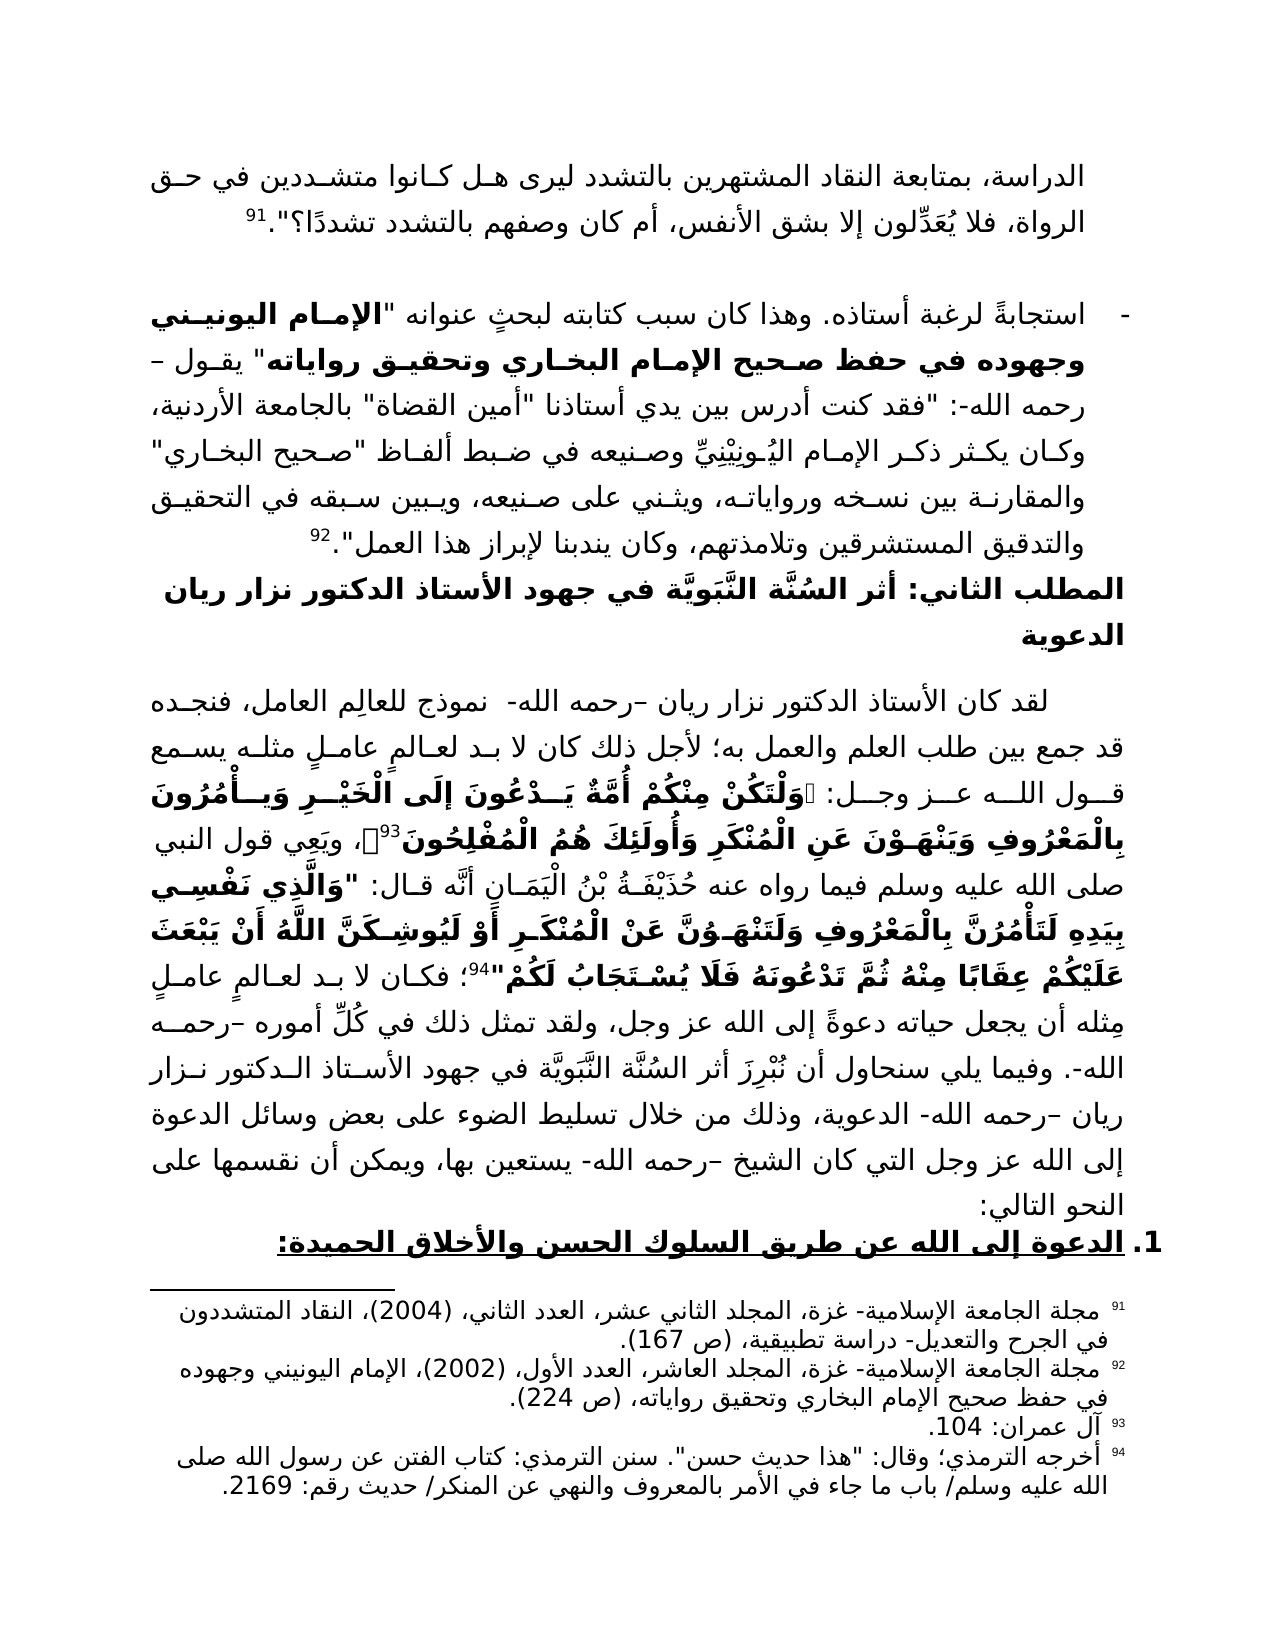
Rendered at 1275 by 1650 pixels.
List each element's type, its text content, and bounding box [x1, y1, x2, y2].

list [150, 150, 1120, 242]
text المطلب الثاني: أثر السُنَّة النَّبَويَّة في جهود الأستاذ الدكتور نزار ريان الدعوية [150, 562, 1125, 654]
list الدعوة إلى الله عن طريق السلوك الحسن والأخلاق الحميدة: [150, 1225, 1132, 1259]
list استجابةً لرغبة أستاذه. وهذا كان سبب كتابته لبحثٍ عنوانه "الإمام اليونيني وجهوده في حفظ صحيح الإمام البخاري وتحقيق رواياته" يقول –رحمه الله-: "فقد كنت أدرس بين يدي أستاذنا "أمين القضاة" بالجامعة الأردنية، وكان يكثر ذكر الإمام اليُونِيْنِيِّ وصنيعه في ضبط ألفاظ "صحيح البخاري" والمقارنة بين نسخه ورواياته، ويثني على صنيعه، ويبين سبقه في التحقيق والتدقيق المستشرقين وتلامذتهم، وكان يندبنا لإبراز هذا العمل". [150, 287, 1120, 562]
text لقد كان الأستاذ الدكتور نزار ريان –رحمه الله- نموذج للعالِم العامل، فنجده قد جمع بين طلب العلم والعمل به؛ لأجل ذلك كان لا بد لعالمٍ عاملٍ مثله يسمع قول الله عز وجل: وَلْتَكُنْ مِنْكُمْ أُمَّةٌ يَدْعُونَ إلَى الْخَيْرِ وَيأْمُرُونَ بِالْمَعْرُوفِ وَيَنْهَـوْنَ عَنِ الْمُنْكَرِ وَأُولَئِكَ هُمُ الْمُفْلِحُونَ، ويَعِي قول النبي صلى الله عليه وسلم فيما رواه عنه حُذَيْفَةُ بْنُ الْيَمَانِ أنَّه قال: "وَالَّذِي نَفْسِي بِيَدِهِ لَتَأْمُرُنَّ بِالْمَعْرُوفِ وَلَتَنْهَوُنَّ عَنْ الْمُنْكَرِ أَوْ لَيُوشِكَنَّ اللَّهُ أَنْ يَبْعَثَ عَلَيْكُمْ عِقَابًا مِنْهُ ثُمَّ تَدْعُونَهُ فَلَا يُسْتَجَابُ لَكُمْ"؛ فكان لا بد لعالمٍ عاملٍ مِثله أن يجعل حياته دعوةً إلى الله عز وجل، ولقد تمثل ذلك في كُلِّ أموره –رحمه الله-. وفيما يلي سنحاول أن نُبْرِزَ أثر السُنَّة النَّبَويَّة في جهود الأستاذ الدكتور نزار ريان –رحمه الله- الدعوية، وذلك من خلال تسليط الضوء على بعض وسائل الدعوة إلى الله عز وجل التي كان الشيخ –رحمه الله- يستعين بها، ويمكن أن نقسمها على النحو التالي: [150, 675, 1125, 1225]
